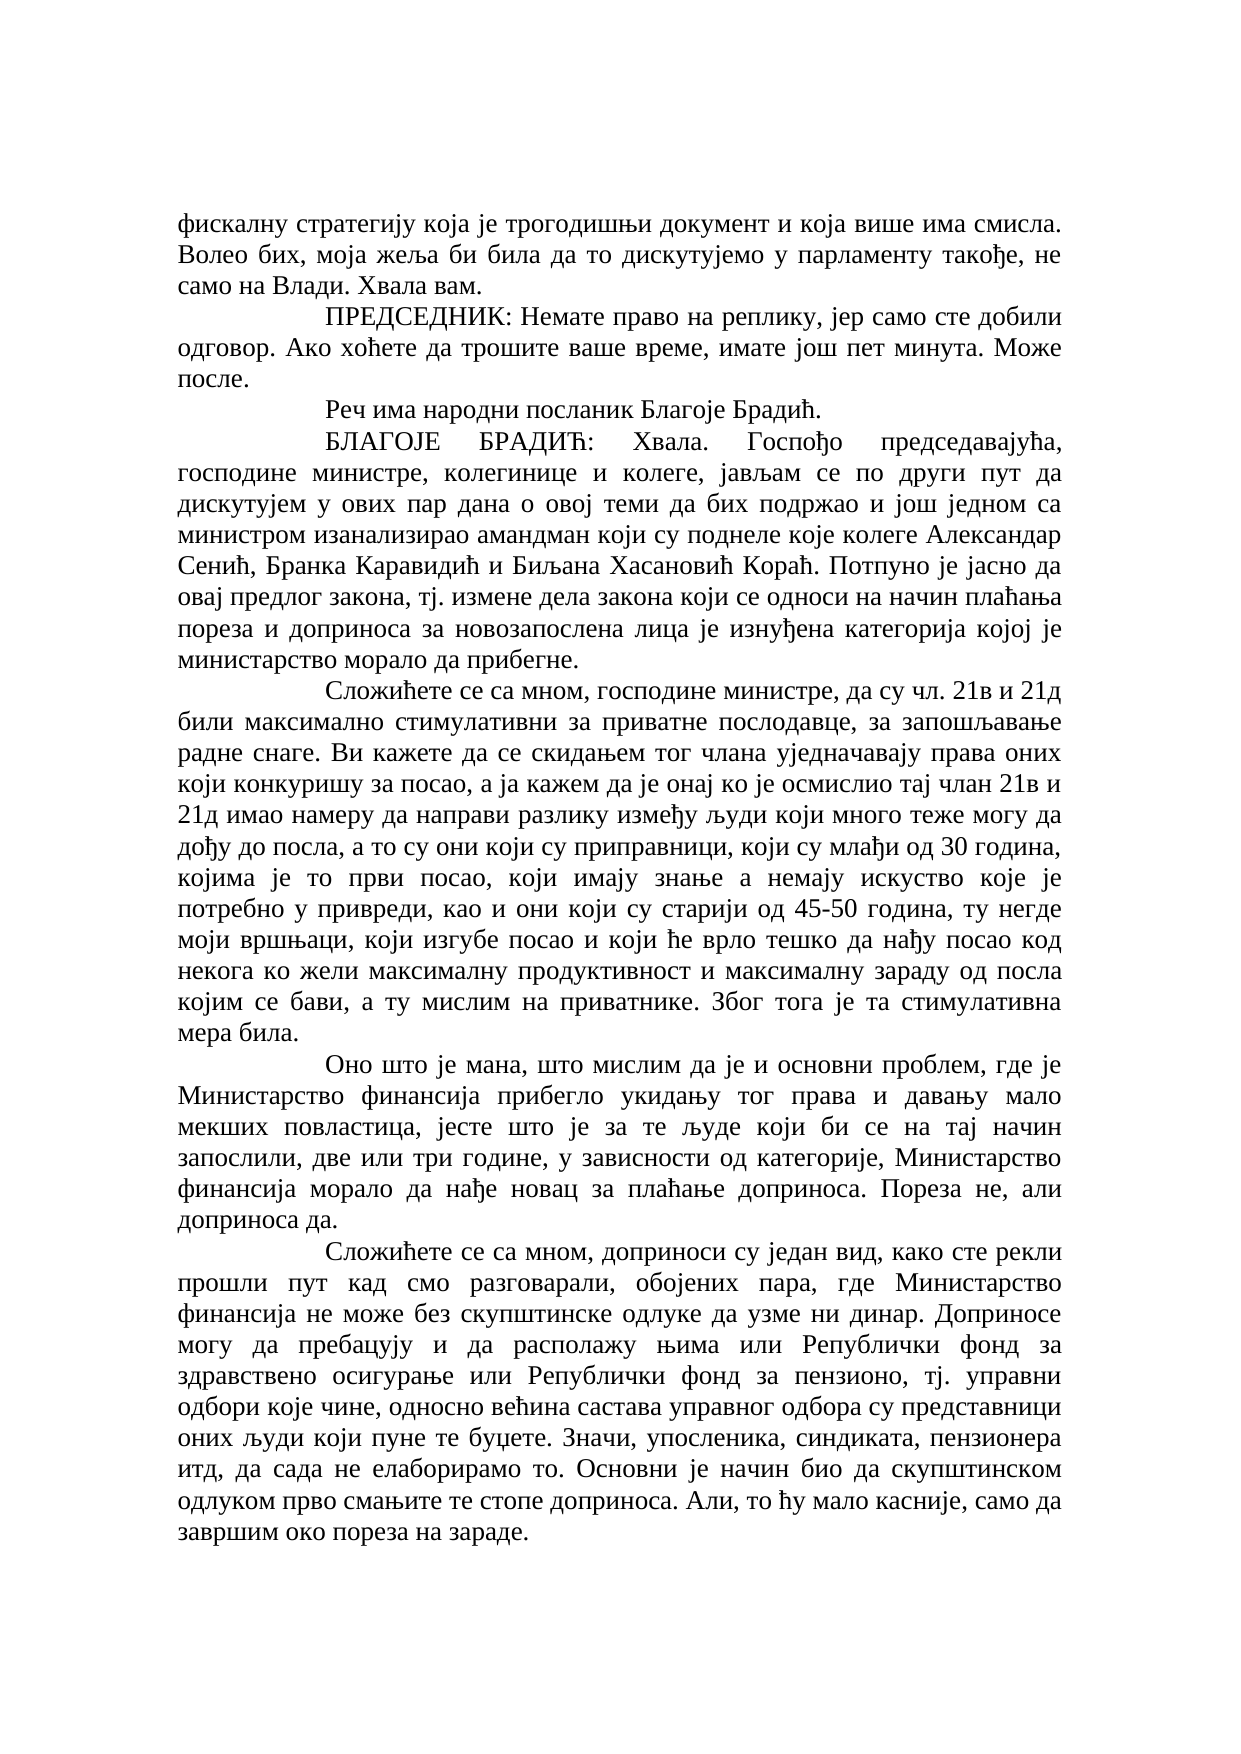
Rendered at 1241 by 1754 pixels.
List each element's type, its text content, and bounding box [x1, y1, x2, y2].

text Сложићете се са мном, доприноси су један вид, како сте рекли прошли пут кад смо разговарали, обојених пара, где Министарство финансија не може без скупштинске одлуке да узме ни динар. Доприносе могу да пребацују и да располажу њима или Републички фонд за здравствено осигурање или Републички фонд за пензионо, тј. управни одбори које чине, односно већина састава управног одбора су представници оних људи који пуне те буџете. Значи, упосленика, синдиката, пензионера итд, да сада не елаборирамо то. Основни је начин био да скупштинском одлуком прво смањите те стопе доприноса. Али, то ћу мало касније, само да завршим око пореза на зараде. [177, 1234, 1063, 1546]
text Сложићете се са мном, господине министре, да су чл. 21в и 21д били максимално стимулативни за приватне послодавце, за запошљавање радне снаге. Ви кажете да се скидањем тог члана уједначавају права оних који конкуришу за посао, а ја кажем да је онај ко је осмислио тај члан 21в и 21д имао намеру да направи разлику између људи који много теже могу да дођу до посла, а то су они који су приправници, који су млађи од 30 година, којима је то први посао, који имају знање а немају искуство које је потребно у привреди, као и они који су старији од 45-50 година, ту негде моји вршњаци, који изгубе посао и који ће врло тешко да нађу посао код некога ко жели максималну продуктивност и максималну зараду од посла којим се бави, а ту мислим на приватнике. Због тога је та стимулативна мера била. [177, 674, 1063, 1048]
text БЛАГОЈЕ БРАДИЋ: Хвала. Госпођо председавајућа, господине министре, колегинице и колеге, јављам се по други пут да дискутујем у ових пар дана о овој теми да бих подржао и још једном са министром изанализирао амандман који су поднеле које колеге Александар Сенић, Бранка Каравидић и Биљана Хасановић Кораћ. Потпуно је јасно да овај предлог закона, тј. измене дела закона који се односи на начин плаћања пореза и доприноса за новозапослена лица је изнуђена категорија којој је министарство морало да прибегне. [177, 425, 1063, 674]
text Оно што је мана, што мислим да је и основни проблем, где је Министарство финансија прибегло укидању тог права и давању мало мекших повластица, јесте што је за те људе који би се на тај начин запослили, две или три године, у зависности од категорије, Министарство финансија морало да нађе новац за плаћање доприноса. Пореза не, али доприноса да. [177, 1048, 1063, 1234]
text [177, 207, 1063, 300]
text Реч има народни посланик Благоје Брадић. [177, 394, 1063, 425]
text ПРЕДСЕДНИК: Немате право на реплику, јер само сте добили одговор. Ако хоћете да трошите ваше време, имате још пет минута. Може после. [177, 300, 1063, 394]
